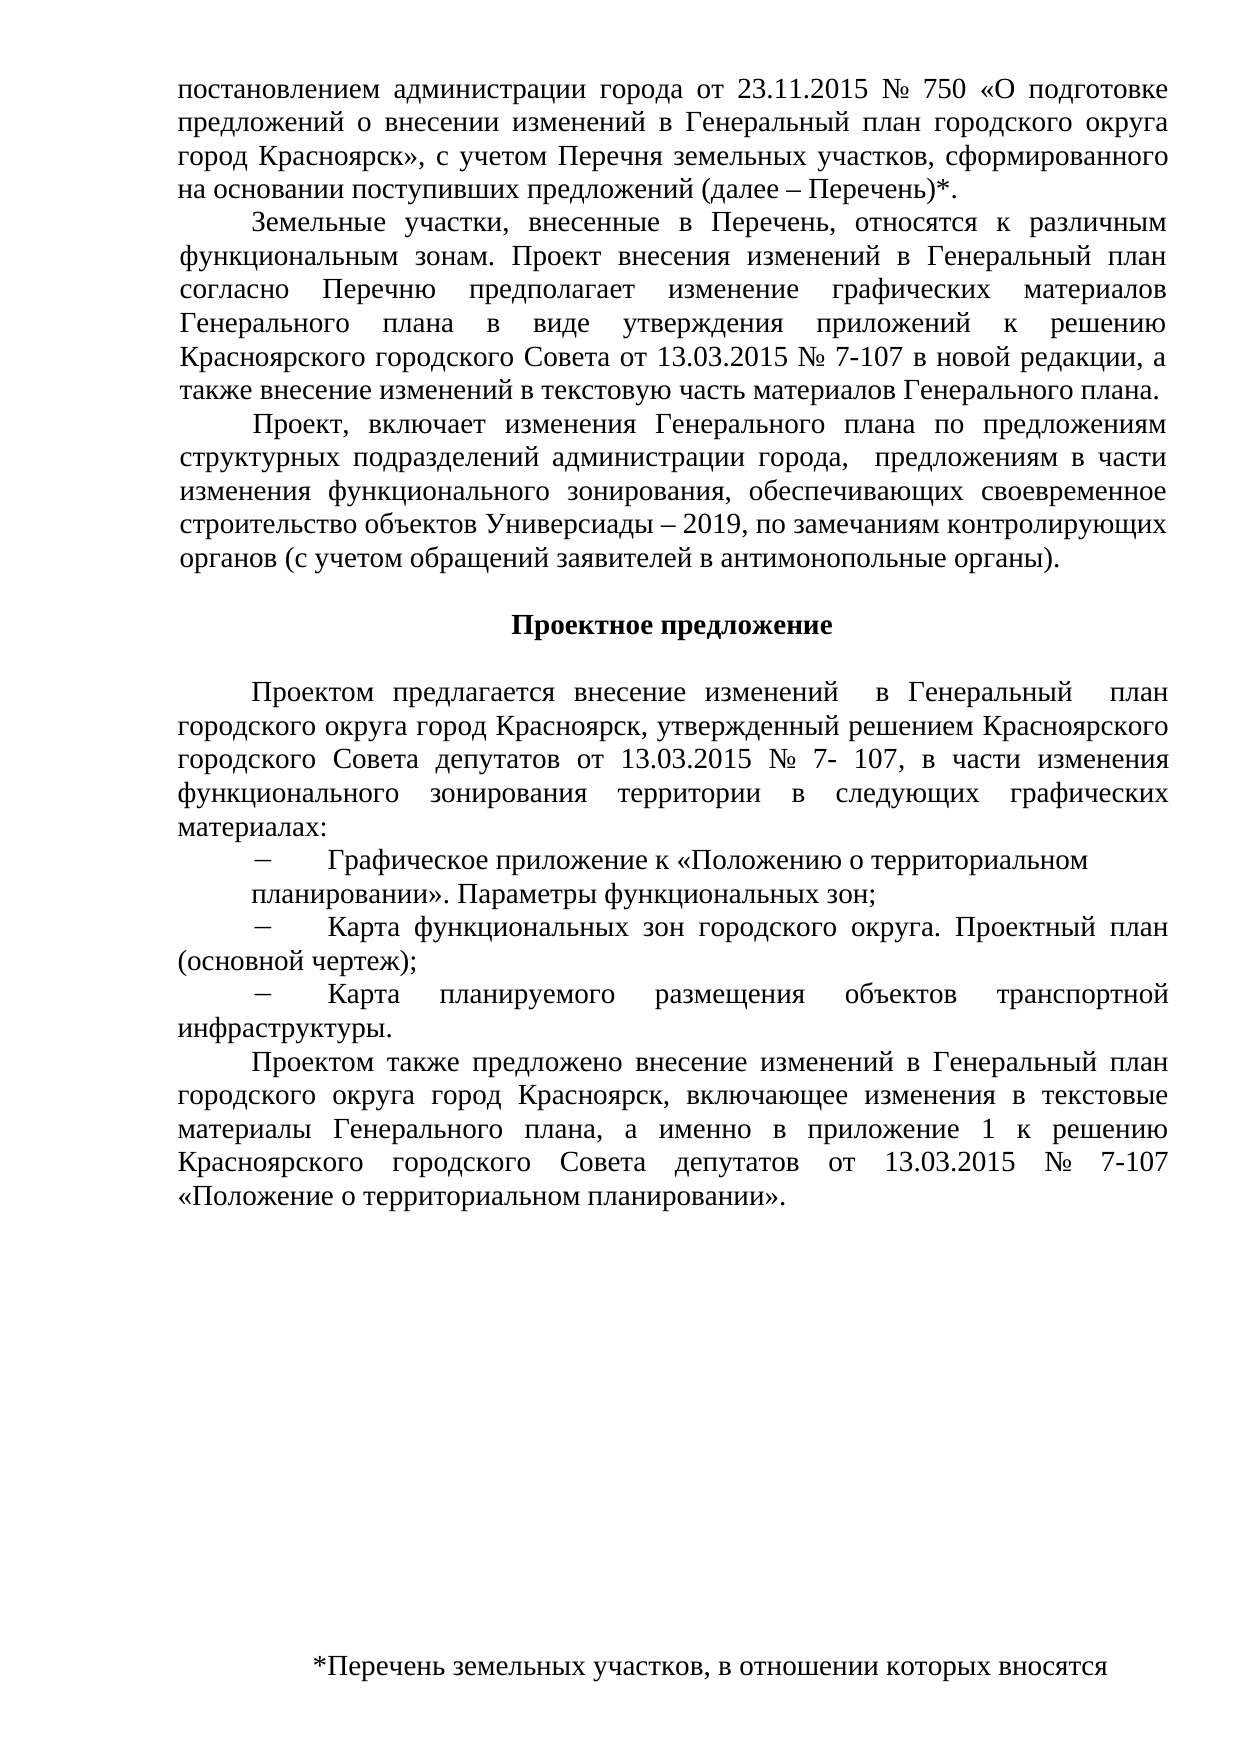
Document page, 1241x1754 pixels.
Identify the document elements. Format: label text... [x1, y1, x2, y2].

list Карта функциональных зон городского округа. Проектный план (основной чертеж); [177, 909, 1169, 977]
list Графическое приложение к «Положению о территориальном [177, 842, 1169, 876]
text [177, 71, 1169, 205]
list Карта планируемого размещения объектов транспортной инфраструктуры. [177, 977, 1169, 1044]
text Проектное предложение [177, 607, 1167, 641]
text планировании». Параметры функциональных зон; [177, 876, 1169, 909]
text Земельные участки, внесенные в Перечень, относятся к различным функциональным зонам. Проект внесения изменений в Генеральный план согласно Перечню предполагает изменение графических материалов Генерального плана в виде утверждения приложений к решению Красноярского городского Совета от 13.03.2015 № 7-107 в новой редакции, а также внесение изменений в текстовую часть материалов Генерального плана. [179, 205, 1167, 406]
text Проектом предлагается внесение изменений в Генеральный план городского округа город Красноярск, утвержденный решением Красноярского городского Совета депутатов от 13.03.2015 № 7- 107, в части изменения функционального зонирования территории в следующих графических материалах: [177, 674, 1169, 842]
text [177, 1648, 1169, 1681]
text Проект, включает изменения Генерального плана по предложениям структурных подразделений администрации города, предложениям в части изменения функционального зонирования, обеспечивающих своевременное строительство объектов Универсиады – 2019, по замечаниям контролирующих органов (с учетом обращений заявителей в антимонопольные органы). [179, 406, 1167, 574]
text Проектом также предложено внесение изменений в Генеральный план городского округа город Красноярск, включающее изменения в текстовые материалы Генерального плана, а именно в приложение 1 к решению Красноярского городского Совета депутатов от 13.03.2015 № 7-107 «Положение о территориальном планировании». [177, 1044, 1169, 1212]
